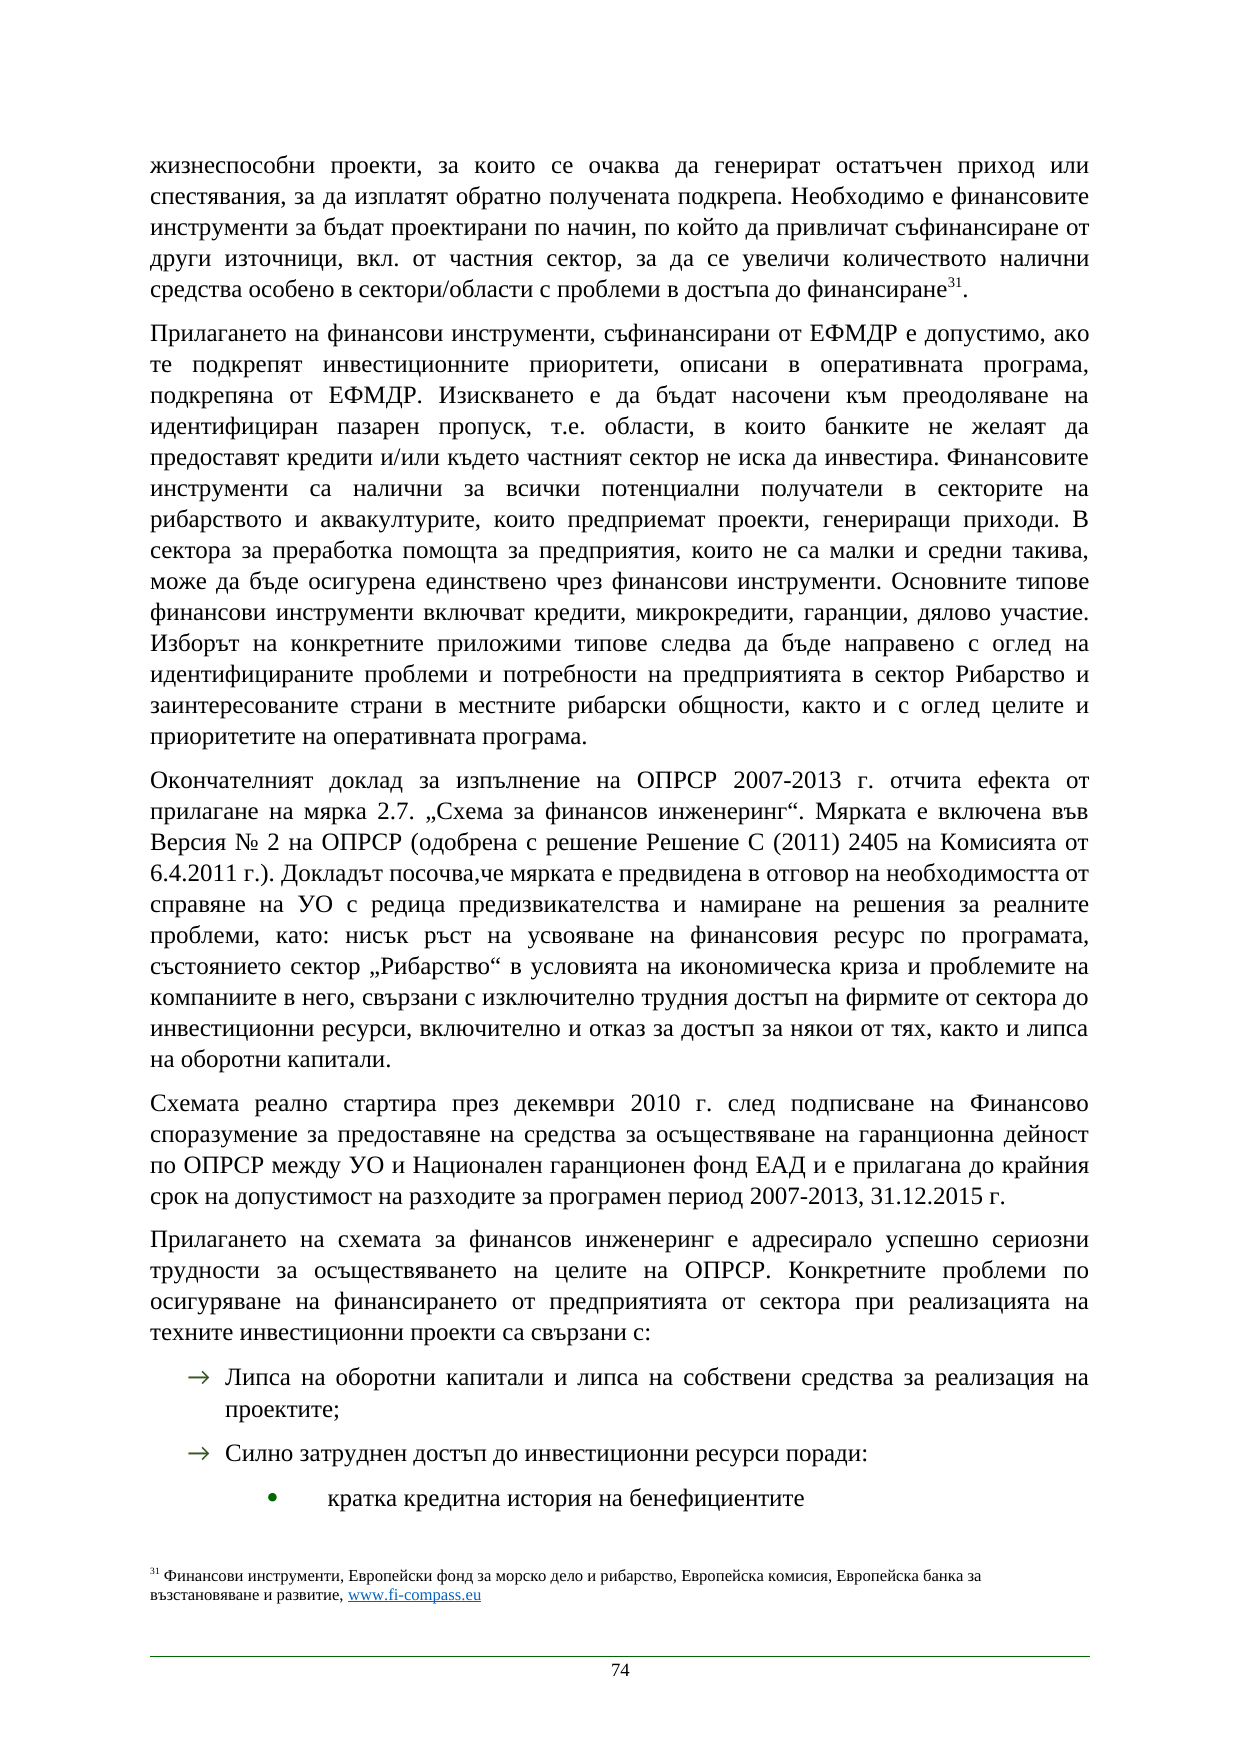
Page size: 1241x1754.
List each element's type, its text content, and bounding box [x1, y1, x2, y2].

text Окончателният доклад за изпълнение на ОПРСР 2007-2013 г. отчита ефекта от прилагане на мярка 2.7. „Схема за финансов инженеринг“. Мярката е включена във Версия № 2 на ОПРСР (одобрена с решение Решение C (2011) 2405 на Комисията от 6.4.2011 г.). Докладът посочва,че мярката е предвидена в отговор на необходимостта от справяне на УО с редица предизвикателства и намиране на решения за реалните проблеми, като: нисък ръст на усвояване на финансовия ресурс по програмата, състоянието сектор „Рибарство“ в условията на икономическа криза и проблемите на компаниите в него, свързани с изключително трудния достъп на фирмите от сектора до инвестиционни ресурси, включително и отказ за достъп за някои от тях, както и липса на оборотни капитали. [150, 765, 1090, 1073]
text Прилагането на финансови инструменти, съфинансирани от ЕФМДР е допустимо, ако те подкрепят инвестиционните приоритети, описани в оперативната програма, подкрепяна от ЕФМДР. Изискването е да бъдат насочени към преодоляване на идентифициран пазарен пропуск, т.е. области, в които банките не желаят да предоставят кредити и/или където частният сектор не иска да инвестира. Финансовите инструменти са налични за всички потенциални получатели в секторите на рибарството и аквакултурите, които предприемат проекти, генериращи приходи. В сектора за преработка помощта за предприятия, които не са малки и средни такива, може да бъде осигурена единствено чрез финансови инструменти. Основните типове финансови инструменти включват кредити, микрокредити, гаранции, дялово участие. Изборът на конкретните приложими типове следва да бъде направено с оглед на идентифицираните проблеми и потребности на предприятията в сектор Рибарство и заинтересованите страни в местните рибарски общности, както и с оглед целите и приоритетите на оперативната програма. [150, 318, 1090, 750]
list кратка кредитна история на бенефициентите [268, 1483, 1090, 1512]
text Прилагането на схемата за финансов инженеринг е адресирало успешно сериозни трудности за осъществяването на целите на ОПРСР. Конкретните проблеми по осигуряване на финансирането от предприятията от сектора при реализацията на техните инвестиционни проекти са свързани с: [150, 1224, 1090, 1346]
text Схемата реално стартира през декември 2010 г. след подписване на Финансово споразумение за предоставяне на средства за осъществяване на гаранционна дейност по ОПРСР между УО и Национален гаранционен фонд ЕАД и е прилагана до крайния срок на допустимост на разходите за програмен период 2007-2013, 31.12.2015 г. [150, 1088, 1090, 1209]
list Липса на оборотни капитали и липса на собствени средства за реализация на проектите; [187, 1361, 1090, 1423]
list Силно затруднен достъп до инвестиционни ресурси поради: [187, 1437, 1090, 1468]
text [150, 150, 1090, 303]
